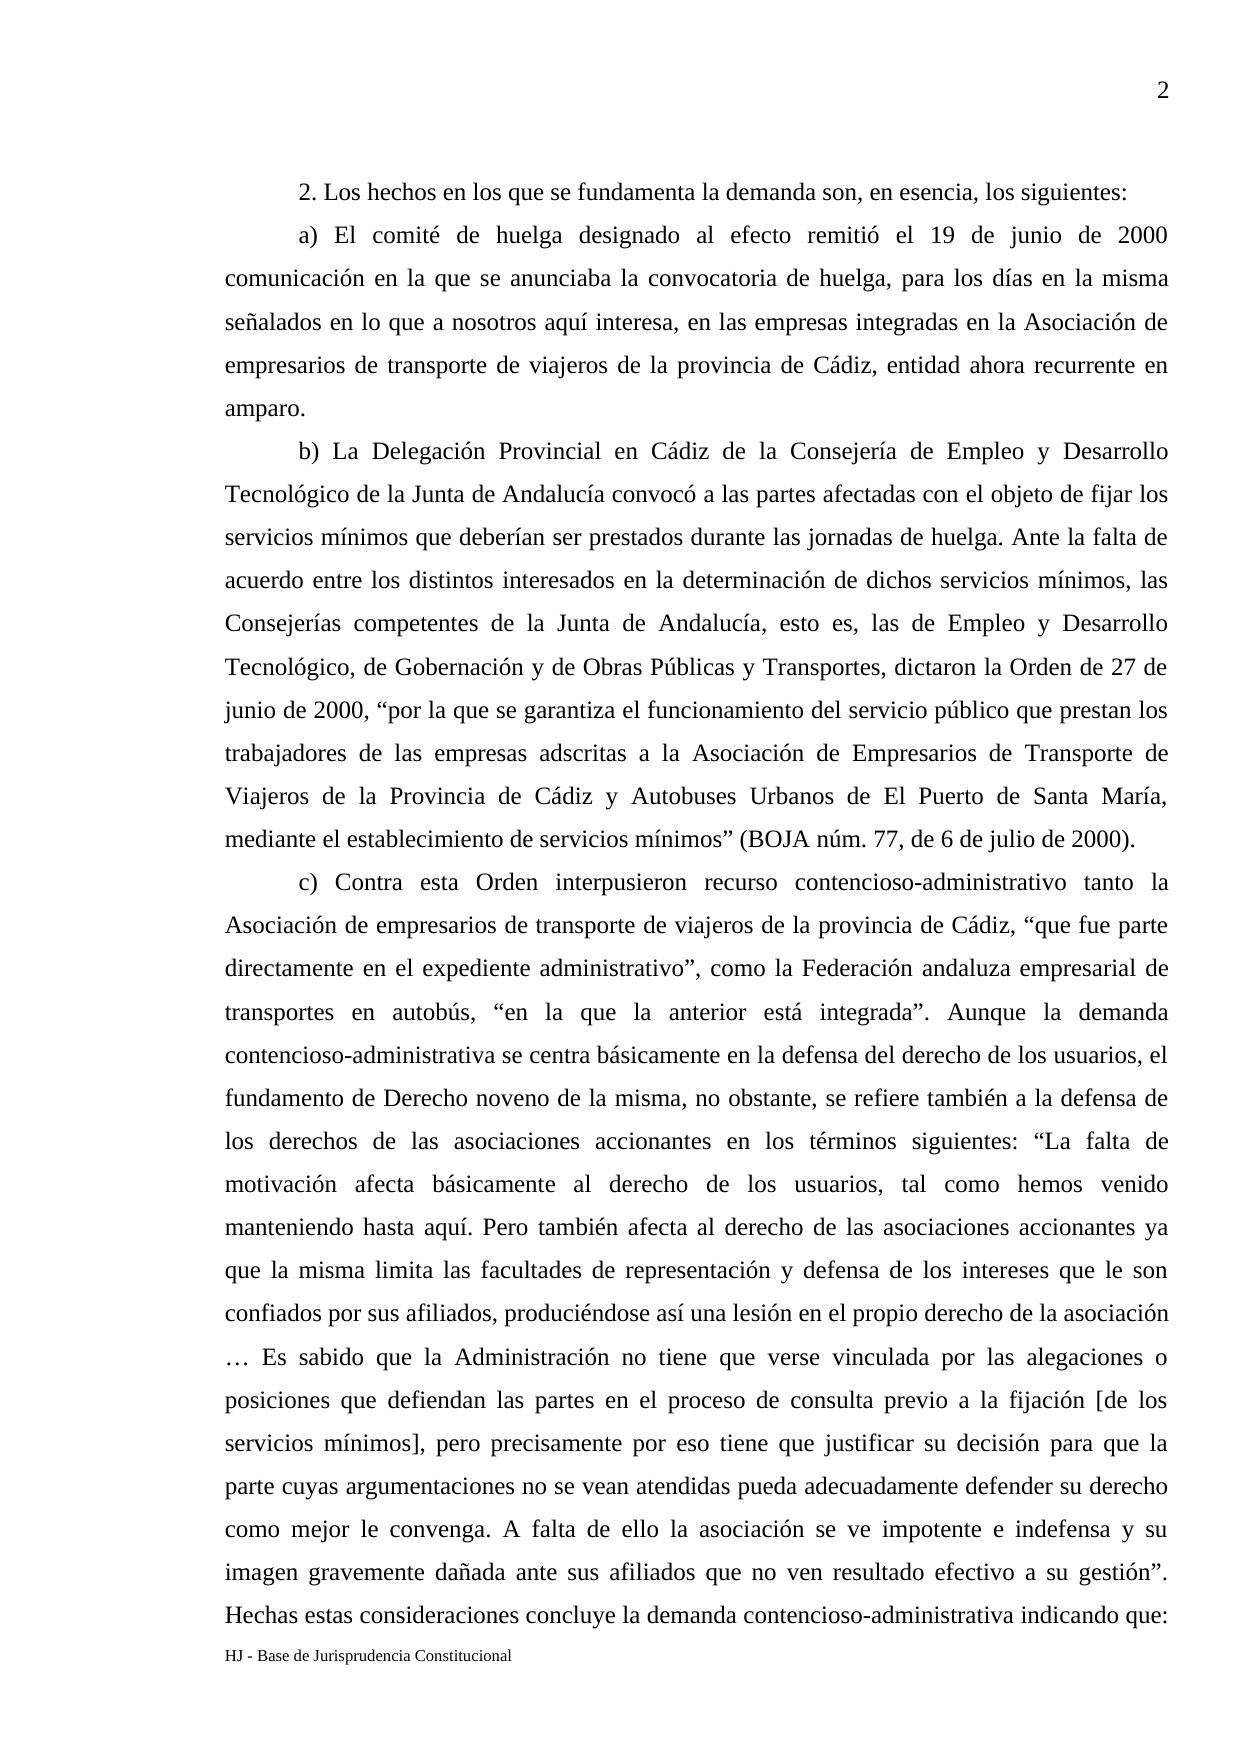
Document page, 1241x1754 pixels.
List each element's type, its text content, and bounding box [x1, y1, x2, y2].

text a) El comité de huelga designado al efecto remitió el 19 de junio de 2000 comunicación en la que se anunciaba la convocatoria de huelga, para los días en la misma señalados en lo que a nosotros aquí interesa, en las empresas integradas en la Asociación de empresarios de transporte de viajeros de la provincia de Cádiz, entidad ahora recurrente en amparo. [224, 220, 1169, 422]
text 2. Los hechos en los que se fundamenta la demanda son, en esencia, los siguientes: [224, 177, 1169, 206]
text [224, 867, 1169, 1629]
text b) La Delegación Provincial en Cádiz de la Consejería de Empleo y Desarrollo Tecnológico de la Junta de Andalucía convocó a las partes afectadas con el objeto de fijar los servicios mínimos que deberían ser prestados durante las jornadas de huelga. Ante la falta de acuerdo entre los distintos interesados en la determinación de dichos servicios mínimos, las Consejerías competentes de la Junta de Andalucía, esto es, las de Empleo y Desarrollo Tecnológico, de Gobernación y de Obras Públicas y Transportes, dictaron la Orden de 27 de junio de 2000, “por la que se garantiza el funcionamiento del servicio público que prestan los trabajadores de las empresas adscritas a la Asociación de Empresarios de Transporte de Viajeros de la Provincia de Cádiz y Autobuses Urbanos de El Puerto de Santa María, mediante el establecimiento de servicios mínimos” (BOJA núm. 77, de 6 de julio de 2000). [224, 436, 1169, 853]
